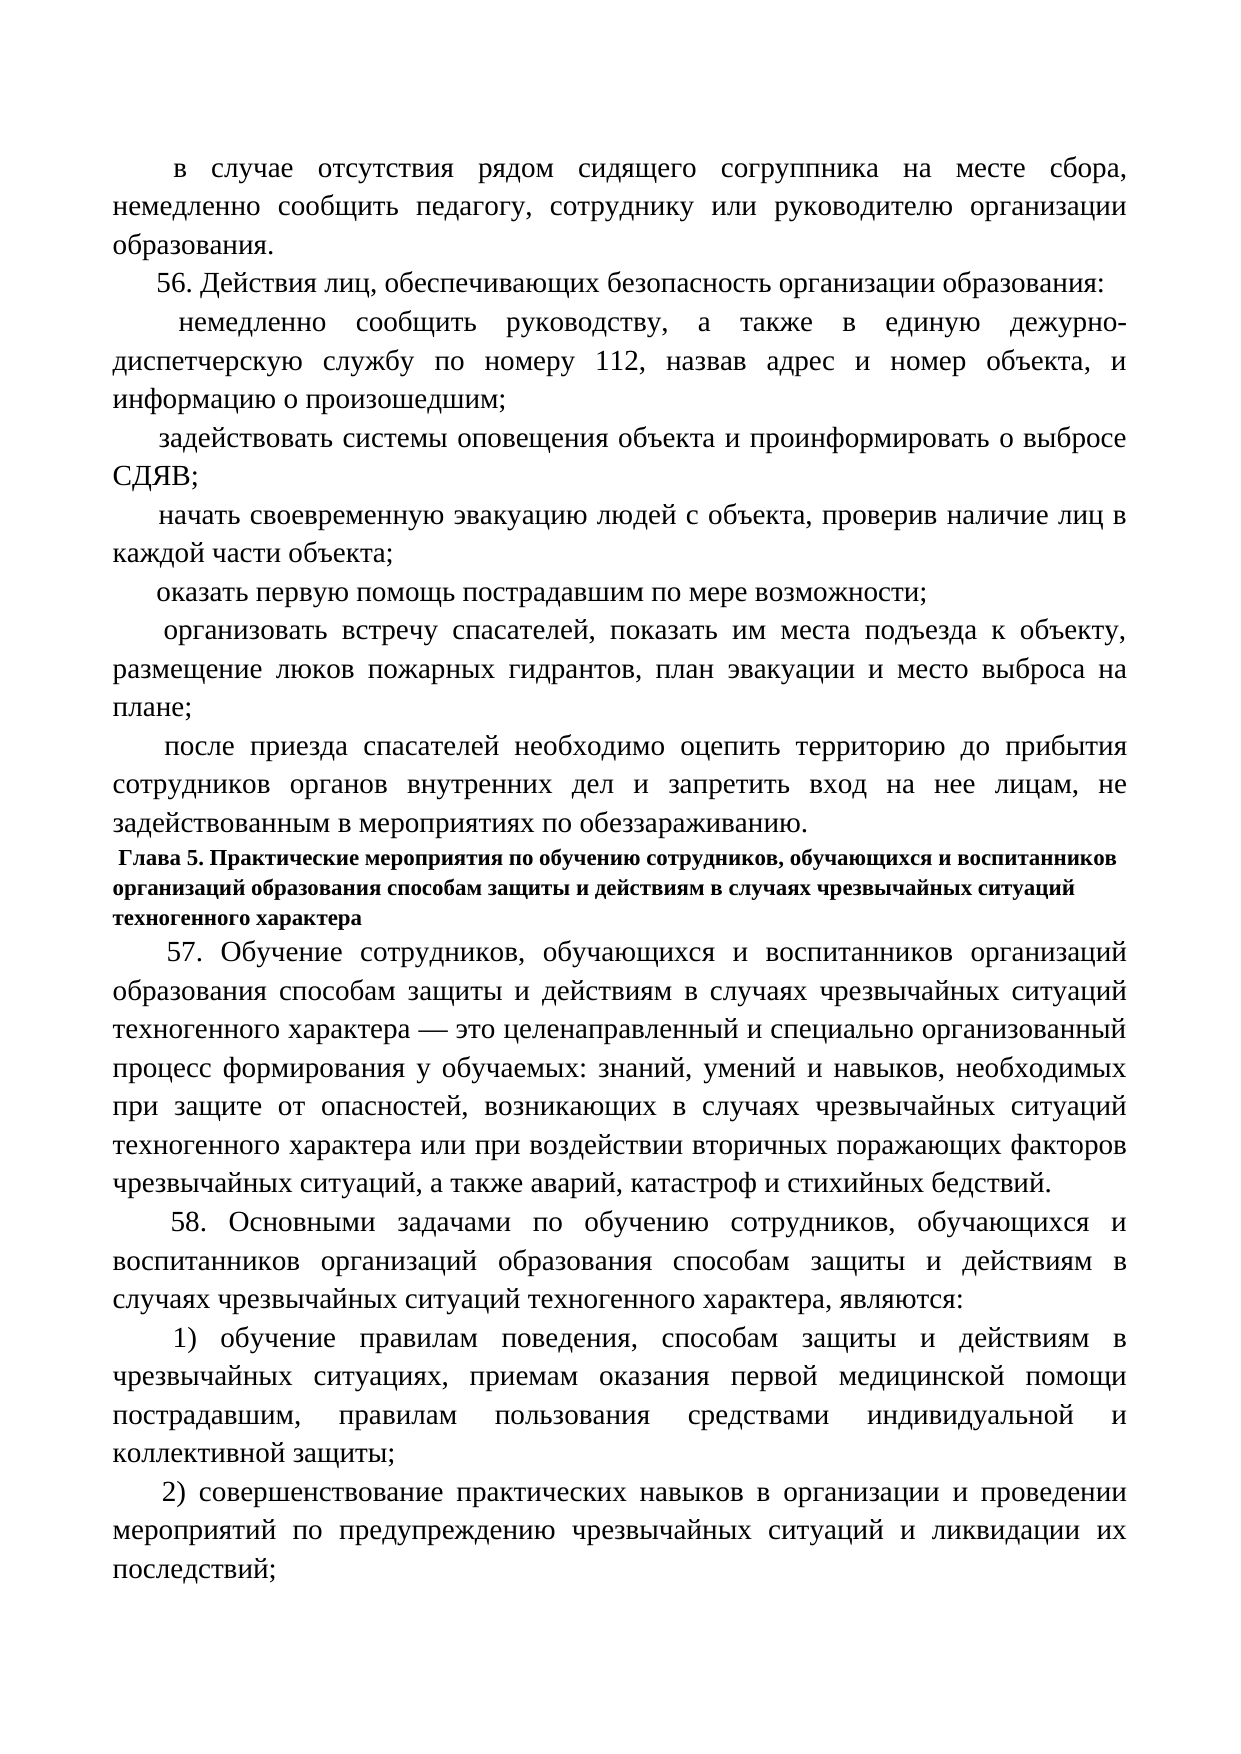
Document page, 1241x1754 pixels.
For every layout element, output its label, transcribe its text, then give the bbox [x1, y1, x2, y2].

text немедленно сообщить руководству, а также в единую дежурно-диспетчерскую службу по номеру 112, назвав адрес и номер объекта, и информацию о произошедшим; [112, 304, 1128, 415]
text 1) обучение правилам поведения, способам защиты и действиям в чрезвычайных ситуациях, приемам оказания первой медицинской помощи пострадавшим, правилам пользования средствами индивидуальной и коллективной защиты; [112, 1320, 1128, 1469]
text в случае отсутствия рядом сидящего согруппника на месте сбора, немедленно сообщить педагогу, сотруднику или руководителю организации образования. [112, 150, 1128, 261]
text организовать встречу спасателей, показать им места подъезда к объекту, размещение люков пожарных гидрантов, план эвакуации и место выброса на плане; [112, 612, 1128, 723]
text 57. Обучение сотрудников, обучающихся и воспитанников организаций образования способам защиты и действиям в случаях чрезвычайных ситуаций техногенного характера — это целенаправленный и специально организованный процесс формирования у обучаемых: знаний, умений и навыков, необходимых при защите от опасностей, возникающих в случаях чрезвычайных ситуаций техногенного характера или при воздействии вторичных поражающих факторов чрезвычайных ситуаций, а также аварий, катастроф и стихийных бедствий. [112, 934, 1128, 1199]
text 2) совершенствование практических навыков в организации и проведении мероприятий по предупреждению чрезвычайных ситуаций и ликвидации их последствий; [112, 1474, 1128, 1584]
text 56. Действия лиц, обеспечивающих безопасность организации образования: [112, 266, 1128, 299]
text 58. Основными задачами по обучению сотрудников, обучающихся и воспитанников организаций образования способам защиты и действиям в случаях чрезвычайных ситуаций техногенного характера, являются: [112, 1204, 1128, 1315]
text начать своевременную эвакуацию людей с объекта, проверив наличие лиц в каждой части объекта; [112, 497, 1128, 569]
text задействовать системы оповещения объекта и проинформировать о выбросе СДЯВ; [112, 420, 1128, 492]
text Глава 5. Практические мероприятия по обучению сотрудников, обучающихся и воспитанников организаций образования способам защиты и действиям в случаях чрезвычайных ситуаций техногенного характера [112, 844, 1128, 931]
text после приезда спасателей необходимо оцепить территорию до прибытия сотрудников органов внутренних дел и запретить вход на нее лицам, не задействованным в мероприятиях по обеззараживанию. [112, 728, 1128, 839]
text оказать первую помощь пострадавшим по мере возможности; [112, 574, 1128, 607]
